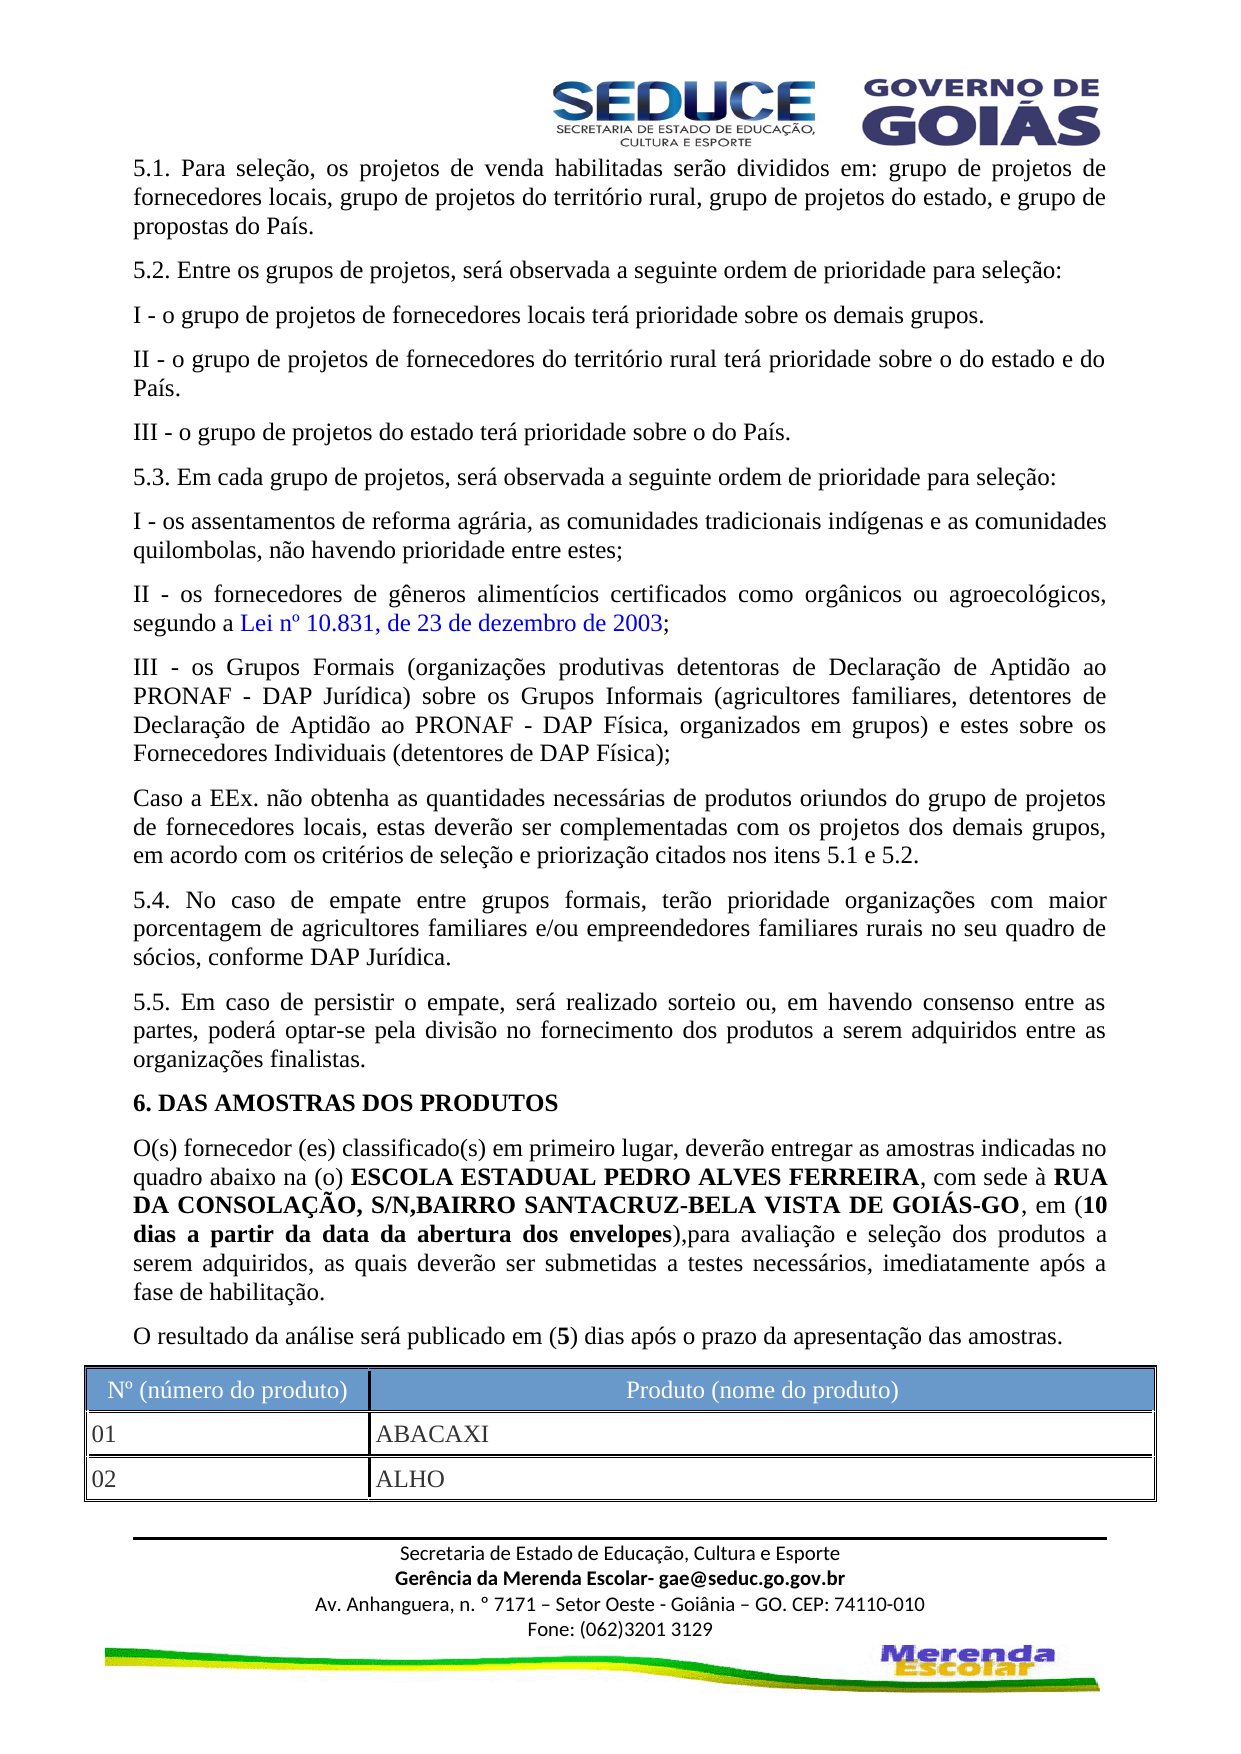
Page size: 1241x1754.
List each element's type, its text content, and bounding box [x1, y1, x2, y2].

text 5.5. Em caso de persistir o empate, será realizado sorteio ou, em havendo consenso entre as partes, poderá optar-se pela divisão no fornecimento dos produtos a serem adquiridos entre as organizações finalistas. [133, 987, 1107, 1073]
text O(s) fornecedor (es) classificado(s) em primeiro lugar, deverão entregar as amostras indicadas no quadro abaixo na (o) ESCOLA ESTADUAL PEDRO ALVES FERREIRA, com sede à RUA DA CONSOLAÇÃO, S/N,BAIRRO SANTACRUZ-BELA VISTA DE GOIÁS-GO, em (10 dias a partir da data da abertura dos envelopes),para avaliação e seleção dos produtos a serem adquiridos, as quais deverão ser submetidas a testes necessários, imediatamente após a fase de habilitação. [133, 1133, 1107, 1305]
text 6. DAS AMOSTRAS DOS PRODUTOS [133, 1088, 1107, 1117]
text Caso a EEx. não obtenha as quantidades necessárias de produtos oriundos do grupo de projetos de fornecedores locais, estas deverão ser complementadas com os projetos dos demais grupos, em acordo com os critérios de seleção e priorização citados nos itens 5.1 e 5.2. [133, 783, 1107, 869]
text 5.1. Para seleção, os projetos de venda habilitadas serão divididos em: grupo de projetos de fornecedores locais, grupo de projetos do território rural, grupo de projetos do estado, e grupo de propostas do País. [133, 153, 1107, 240]
text III - os Grupos Formais (organizações produtivas detentoras de Declaração de Aptidão ao PRONAF - DAP Jurídica) sobre os Grupos Informais (agricultores familiares, detentores de Declaração de Aptidão ao PRONAF - DAP Física, organizados em grupos) e estes sobre os Fornecedores Individuais (detentores de DAP Física); [133, 652, 1107, 767]
text II - o grupo de projetos de fornecedores do território rural terá prioridade sobre o do estado e do País. [133, 344, 1107, 402]
text III - o grupo de projetos do estado terá prioridade sobre o do País. [133, 417, 1107, 446]
text I - os assentamentos de reforma agrária, as comunidades tradicionais indígenas e as comunidades quilombolas, não havendo prioridade entre estes; [133, 506, 1107, 563]
table_cell 01 [85, 1410, 369, 1454]
text O resultado da análise será publicado em (5) dias após o prazo da apresentação das amostras. [133, 1321, 1107, 1350]
table_cell 02 [87, 1454, 369, 1499]
table_header Nº (número do produto) [87, 1367, 369, 1410]
table_header Produto (nome do produto) [369, 1369, 1154, 1410]
text 5.3. Em cada grupo de projetos, será observada a seguinte ordem de prioridade para seleção: [133, 462, 1107, 490]
picture [552, 73, 1108, 154]
text I - o grupo de projetos de fornecedores locais terá prioridade sobre os demais grupos. [133, 300, 1107, 328]
text 5.4. No caso de empate entre grupos formais, terão prioridade organizações com maior porcentagem de agricultores familiares e/ou empreendedores familiares rurais no seu quadro de sócios, conforme DAP Jurídica. [133, 885, 1107, 971]
table_cell ABACAXI [369, 1410, 1155, 1454]
table_cell ALHO [369, 1454, 1154, 1499]
text II - os fornecedores de gêneros alimentícios certificados como orgânicos ou agroecológicos, segundo a Lei nº 10.831, de 23 de dezembro de 2003; [133, 579, 1107, 637]
text 5.2. Entre os grupos de projetos, será observada a seguinte ordem de prioridade para seleção: [133, 255, 1107, 284]
